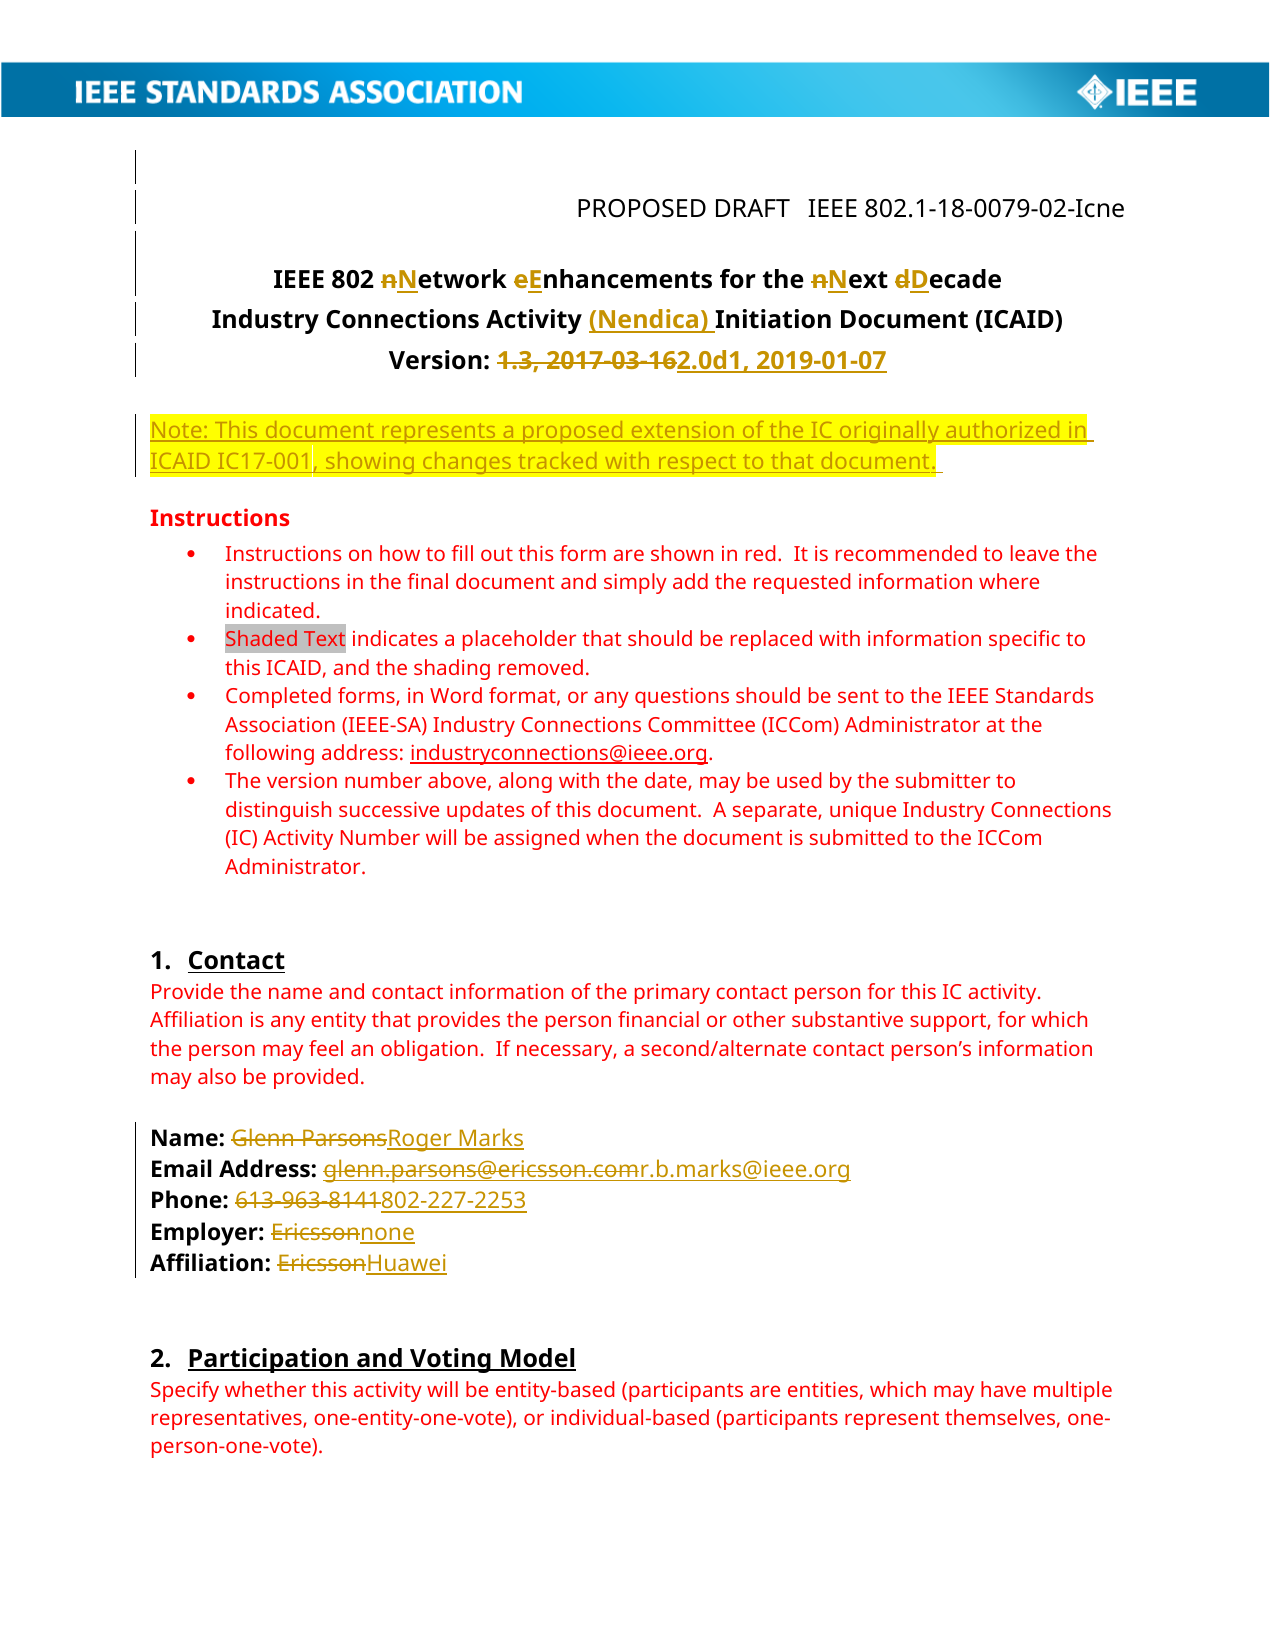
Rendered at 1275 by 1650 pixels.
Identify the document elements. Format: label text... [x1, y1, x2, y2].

text Phone: [150, 1184, 1125, 1216]
list Instructions on how to fill out this form are shown in red. It is recommended to leave the instructions in the final document and simply add the requested information where indicated. [187, 539, 1125, 624]
list The version number above, along with the date, may be used by the submitter to distinguish successive updates of this document. A separate, unique Industry Connections (IC) Activity Number will be assigned when the document is submitted to the ICCom Administrator. [187, 767, 1125, 880]
subtitle Industry Connections Activity Initiation Document (ICAID) [150, 302, 1125, 336]
text Provide the name and contact information of the primary contact person for this IC activity. Affiliation is any entity that provides the person financial or other substantive support, for which the person may feel an obligation. If necessary, a second/alternate contact person’s information may also be provided. [150, 977, 1125, 1091]
subtitle Instructions [150, 502, 1125, 533]
subtitle Version: [150, 342, 1125, 377]
text Affiliation: [150, 1247, 1125, 1278]
text Specify whether this activity will be entity-based (participants are entities, which may have multiple representatives, one-entity-one-vote), or individual-based (participants represent themselves, one-person-one-vote). [150, 1375, 1125, 1460]
subtitle Contact [150, 943, 1125, 977]
text Name: [150, 1122, 1125, 1153]
list Shaded Text indicates a placeholder that should be replaced with information specific to this ICAID, and the shading removed. [187, 624, 1125, 681]
subtitle PROPOSED DRAFT IEEE 802.1-18-0079-02-Icne [150, 190, 1125, 224]
subtitle IEEE 802 etwork nhancements for the ext ecade [150, 262, 1125, 296]
subtitle Participation and Voting Model [150, 1341, 1125, 1375]
text Employer: [150, 1216, 1125, 1247]
list Completed forms, in Word format, or any questions should be sent to the IEEE Standards Association (IEEE-SA) Industry Connections Committee (ICCom) Administrator at the following address: industryconnections@ieee.org. [187, 681, 1125, 767]
text Email Address: [150, 1153, 1125, 1184]
